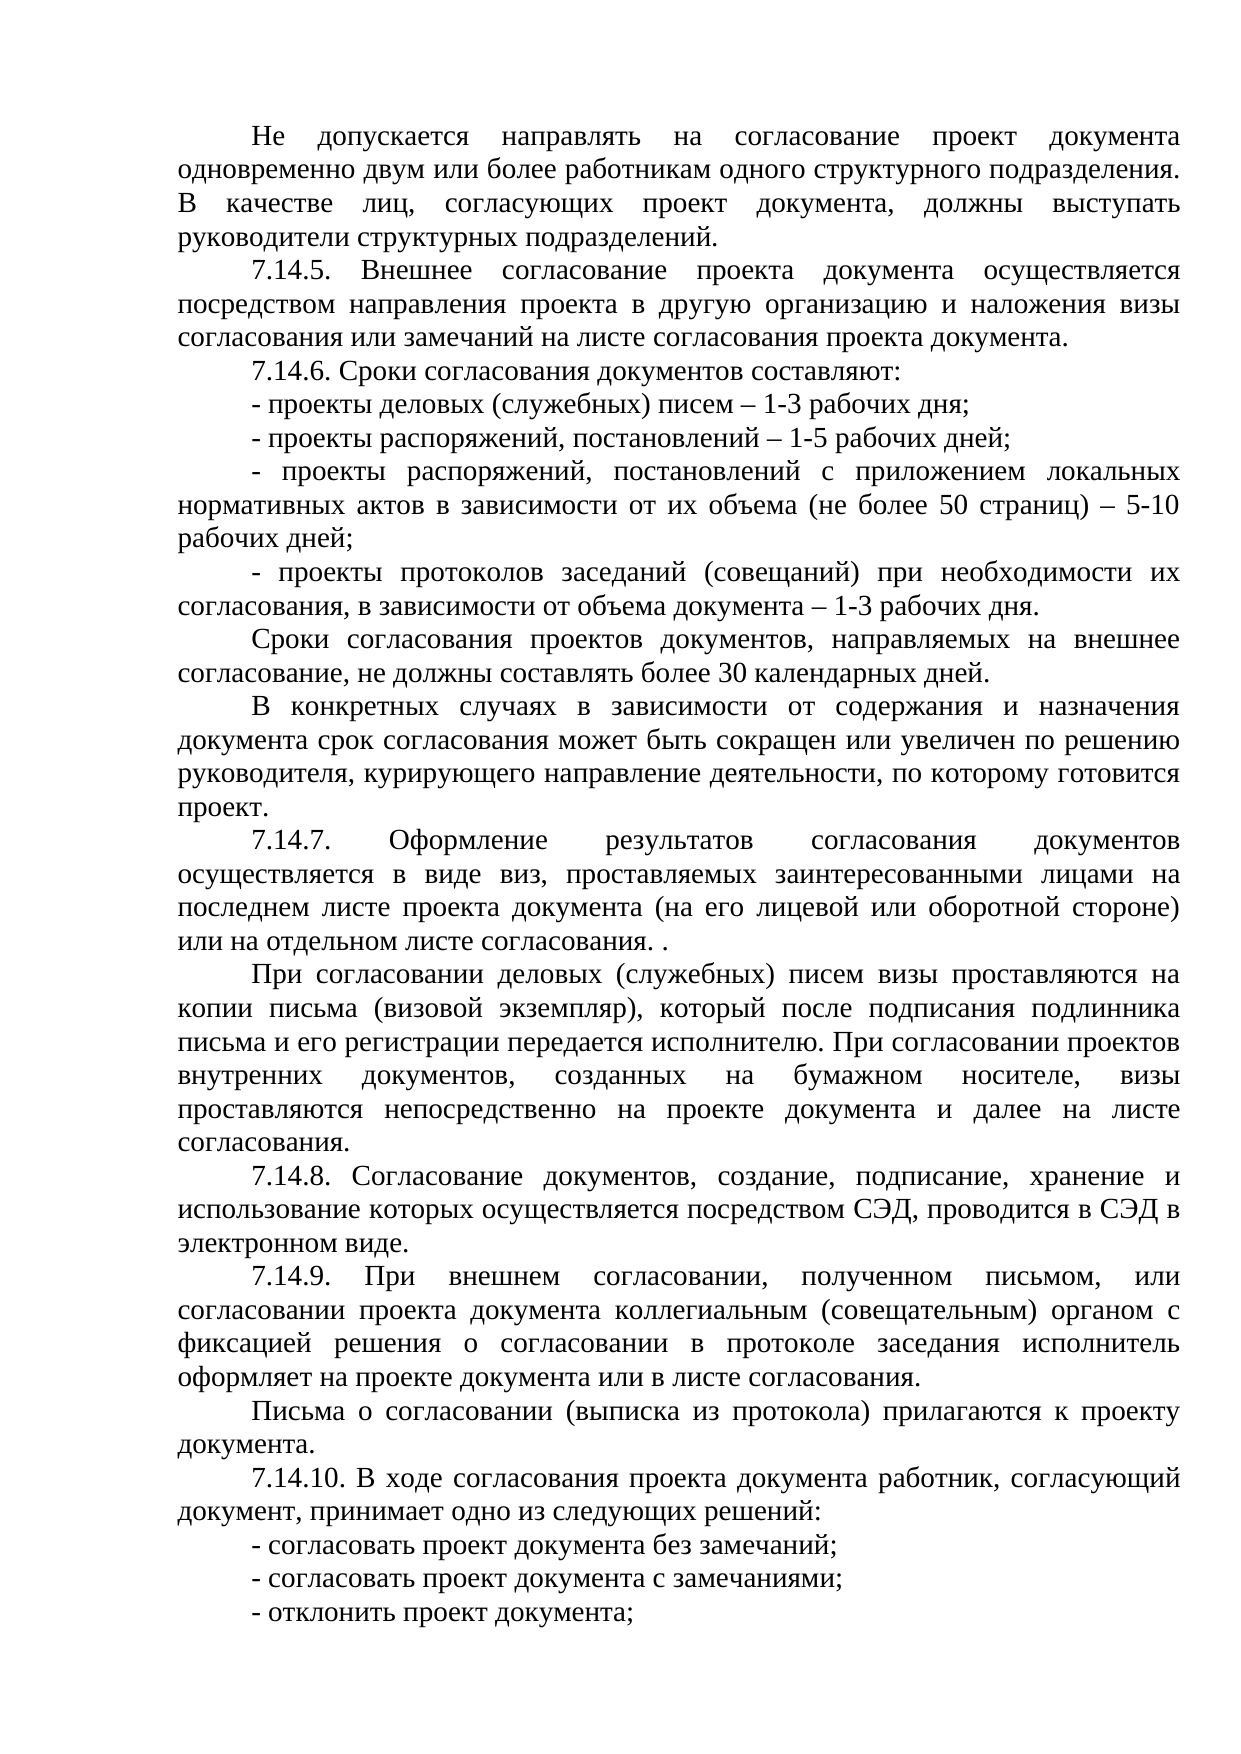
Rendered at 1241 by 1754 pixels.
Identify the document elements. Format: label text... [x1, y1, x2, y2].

text 7.14.10. В ходе согласования проекта документа работник, согласующий документ, принимает одно из следующих решений: [177, 1460, 1181, 1527]
text Письма о согласовании (выписка из протокола) прилагаются к проекту документа. [177, 1393, 1181, 1460]
text - отклонить проект документа; [177, 1594, 1181, 1627]
text 7.14.7. Оформление результатов согласования документов осуществляется в виде виз, проставляемых заинтересованными лицами на последнем листе проекта документа (на его лицевой или оборотной стороне) или на отдельном листе согласования. . [177, 822, 1181, 957]
text - проекты деловых (служебных) писем – 1-3 рабочих дня; [177, 386, 1181, 420]
text 7.14.5. Внешнее согласование проекта документа осуществляется посредством направления проекта в другую организацию и наложения визы согласования или замечаний на листе согласования проекта документа. [177, 252, 1181, 353]
text - согласовать проект документа с замечаниями; [177, 1560, 1181, 1594]
text - проекты распоряжений, постановлений с приложением локальных нормативных актов в зависимости от их объема (не более 50 страниц) – 5-10 рабочих дней; [177, 453, 1181, 554]
text - согласовать проект документа без замечаний; [177, 1527, 1181, 1560]
text - проекты протоколов заседаний (совещаний) при необходимости их согласования, в зависимости от объема документа – 1-3 рабочих дня. [177, 554, 1181, 621]
text Сроки согласования проектов документов, направляемых на внешнее согласование, не должны составлять более 30 календарных дней. [177, 621, 1181, 688]
text При согласовании деловых (служебных) писем визы проставляются на копии письма (визовой экземпляр), который после подписания подлинника письма и его регистрации передается исполнителю. При согласовании проектов внутренних документов, созданных на бумажном носителе, визы проставляются непосредственно на проекте документа и далее на листе согласования. [177, 957, 1181, 1158]
text 7.14.9. При внешнем согласовании, полученном письмом, или согласовании проекта документа коллегиальным (совещательным) органом с фиксацией решения о согласовании в протоколе заседания исполнитель оформляет на проекте документа или в листе согласования. [177, 1258, 1181, 1393]
text В конкретных случаях в зависимости от содержания и назначения документа срок согласования может быть сокращен или увеличен по решению руководителя, курирующего направление деятельности, по которому готовится проект. [177, 688, 1181, 822]
text - проекты распоряжений, постановлений – 1-5 рабочих дней; [177, 420, 1181, 453]
text 7.14.6. Сроки согласования документов составляют: [177, 353, 1181, 386]
text 7.14.8. Согласование документов, создание, подписание, хранение и использование которых осуществляется посредством СЭД, проводится в СЭД в электронном виде. [177, 1158, 1181, 1258]
text Не допускается направлять на согласование проект документа одновременно двум или более работникам одного структурного подразделения. В качестве лиц, согласующих проект документа, должны выступать руководители структурных подразделений. [177, 118, 1181, 252]
